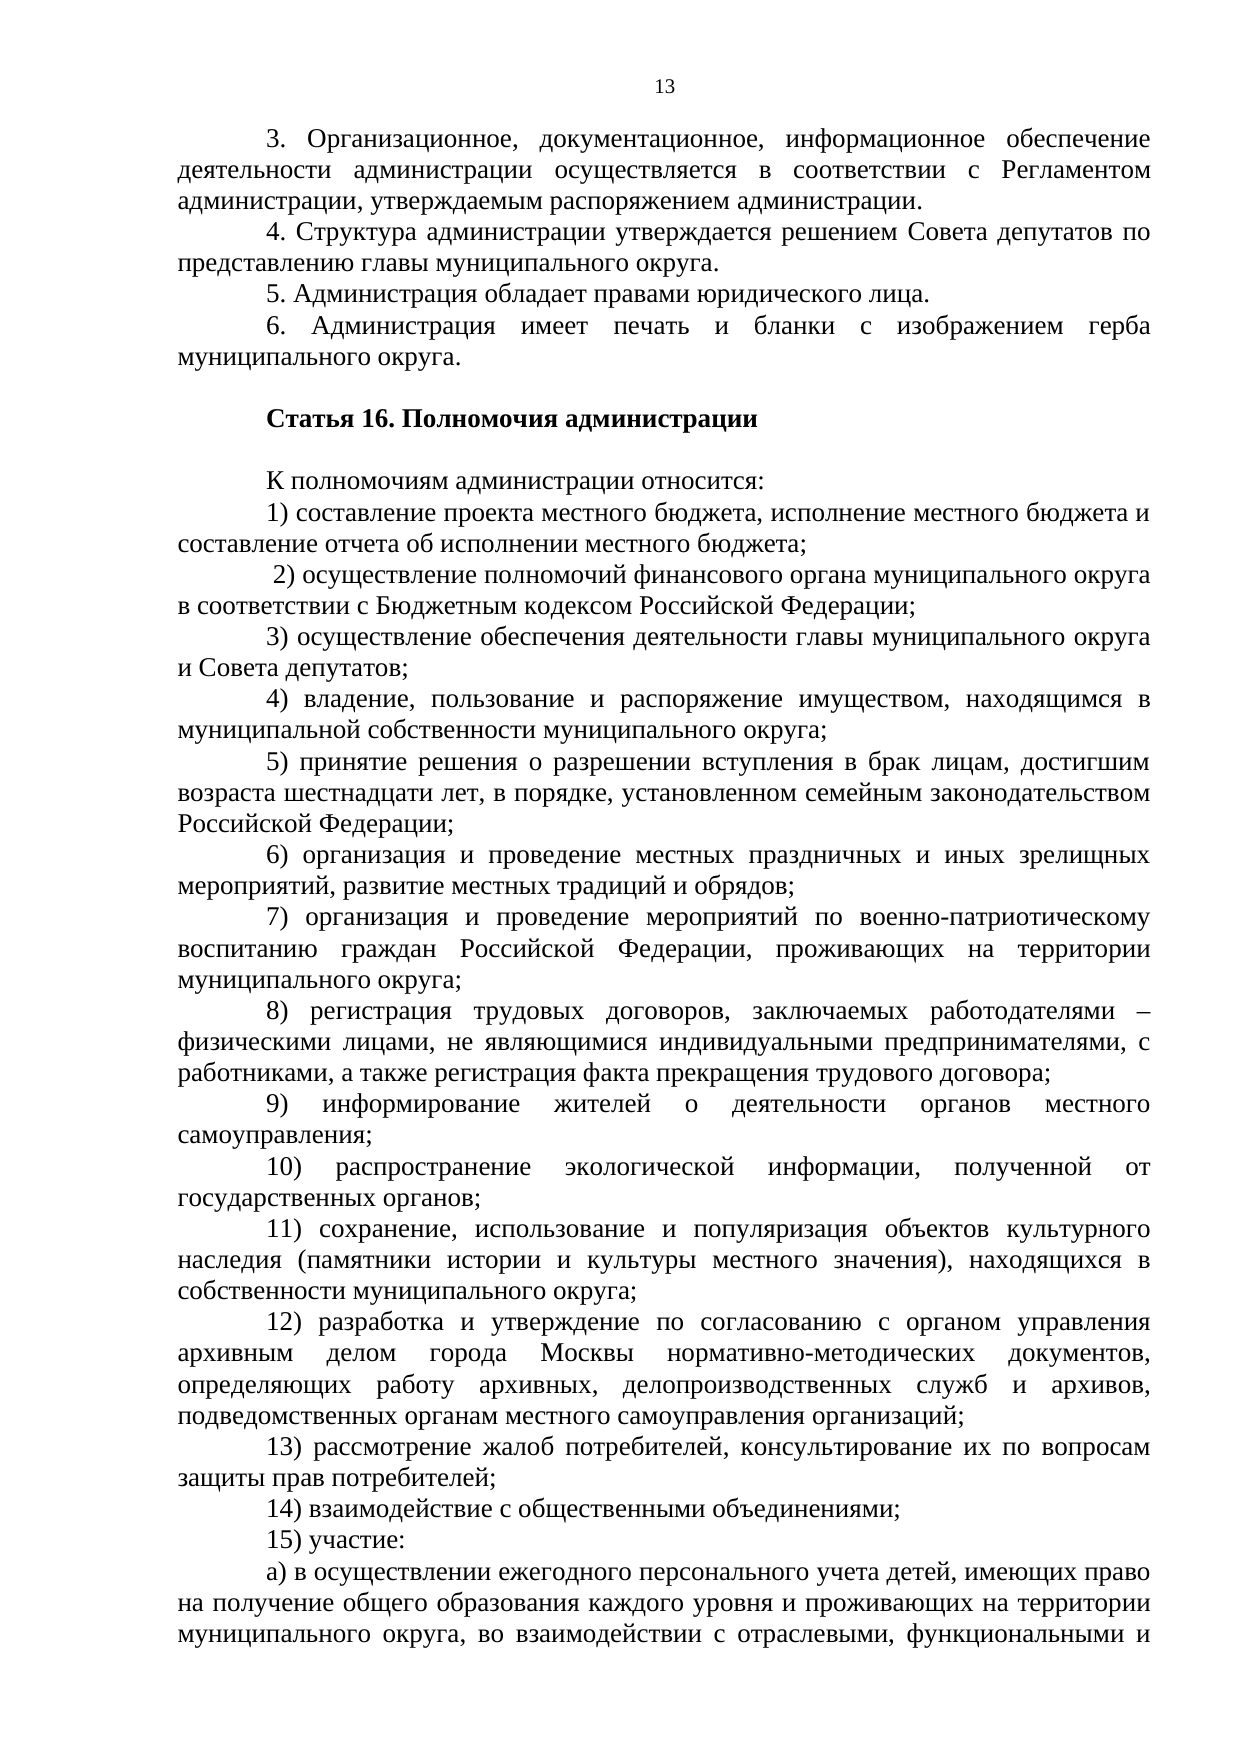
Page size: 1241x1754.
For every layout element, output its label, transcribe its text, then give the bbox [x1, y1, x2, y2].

text 6. Администрация имеет печать и бланки с изображением герба муниципального округа. [177, 309, 1152, 371]
text 1) составление проекта местного бюджета, исполнение местного бюджета и составление отчета об исполнении местного бюджета; [177, 496, 1152, 558]
text 5) принятие решения о разрешении вступления в брак лицам, достигшим возраста шестнадцати лет, в порядке, установленном семейным законодательством Российской Федерации; [177, 745, 1152, 838]
text 5. Администрация обладает правами юридического лица. [177, 278, 1152, 309]
text 3) осуществление обеспечения деятельности главы муниципального округа и Совета депутатов; [177, 620, 1152, 682]
text 3. Организационное, документационное, информационное обеспечение деятельности администрации осуществляется в соответствии с Регламентом администрации, утверждаемым распоряжением администрации. [177, 122, 1152, 215]
text 6) организация и проведение местных праздничных и иных зрелищных мероприятий, развитие местных традиций и обрядов; [177, 838, 1152, 901]
text К полномочиям администрации относится: [177, 464, 1152, 496]
text 2) осуществление полномочий финансового органа муниципального округа в соответствии с Бюджетным кодексом Российской Федерации; [177, 558, 1152, 620]
text 13) рассмотрение жалоб потребителей, консультирование их по вопросам защиты прав потребителей; [177, 1430, 1152, 1492]
text 12) разработка и утверждение по согласованию с органом управления архивным делом города Москвы нормативно-методических документов, определяющих работу архивных, делопроизводственных служб и архивов, подведомственных органам местного самоуправления организаций; [177, 1305, 1152, 1430]
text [177, 1554, 1152, 1648]
text Статья 16. Полномочия администрации [177, 402, 1152, 433]
text 4. Структура администрации утверждается решением Совета депутатов по представлению главы муниципального округа. [177, 215, 1152, 278]
text 4) владение, пользование и распоряжение имуществом, находящимся в муниципальной собственности муниципального округа; [177, 682, 1152, 745]
text 8) регистрация трудовых договоров, заключаемых работодателями – физическими лицами, не являющимися индивидуальными предпринимателями, с работниками, а также регистрация факта прекращения трудового договора; [177, 994, 1152, 1087]
text 10) распространение экологической информации, полученной от государственных органов; [177, 1150, 1152, 1212]
text 9) информирование жителей о деятельности органов местного самоуправления; [177, 1087, 1152, 1150]
text 14) взаимодействие с общественными объединениями; [177, 1492, 1152, 1523]
text 11) сохранение, использование и популяризация объектов культурного наследия (памятники истории и культуры местного значения), находящихся в собственности муниципального округа; [177, 1212, 1152, 1305]
text 7) организация и проведение мероприятий по военно-патриотическому воспитанию граждан Российской Федерации, проживающих на территории муниципального округа; [177, 901, 1152, 994]
text 15) участие: [177, 1523, 1152, 1554]
